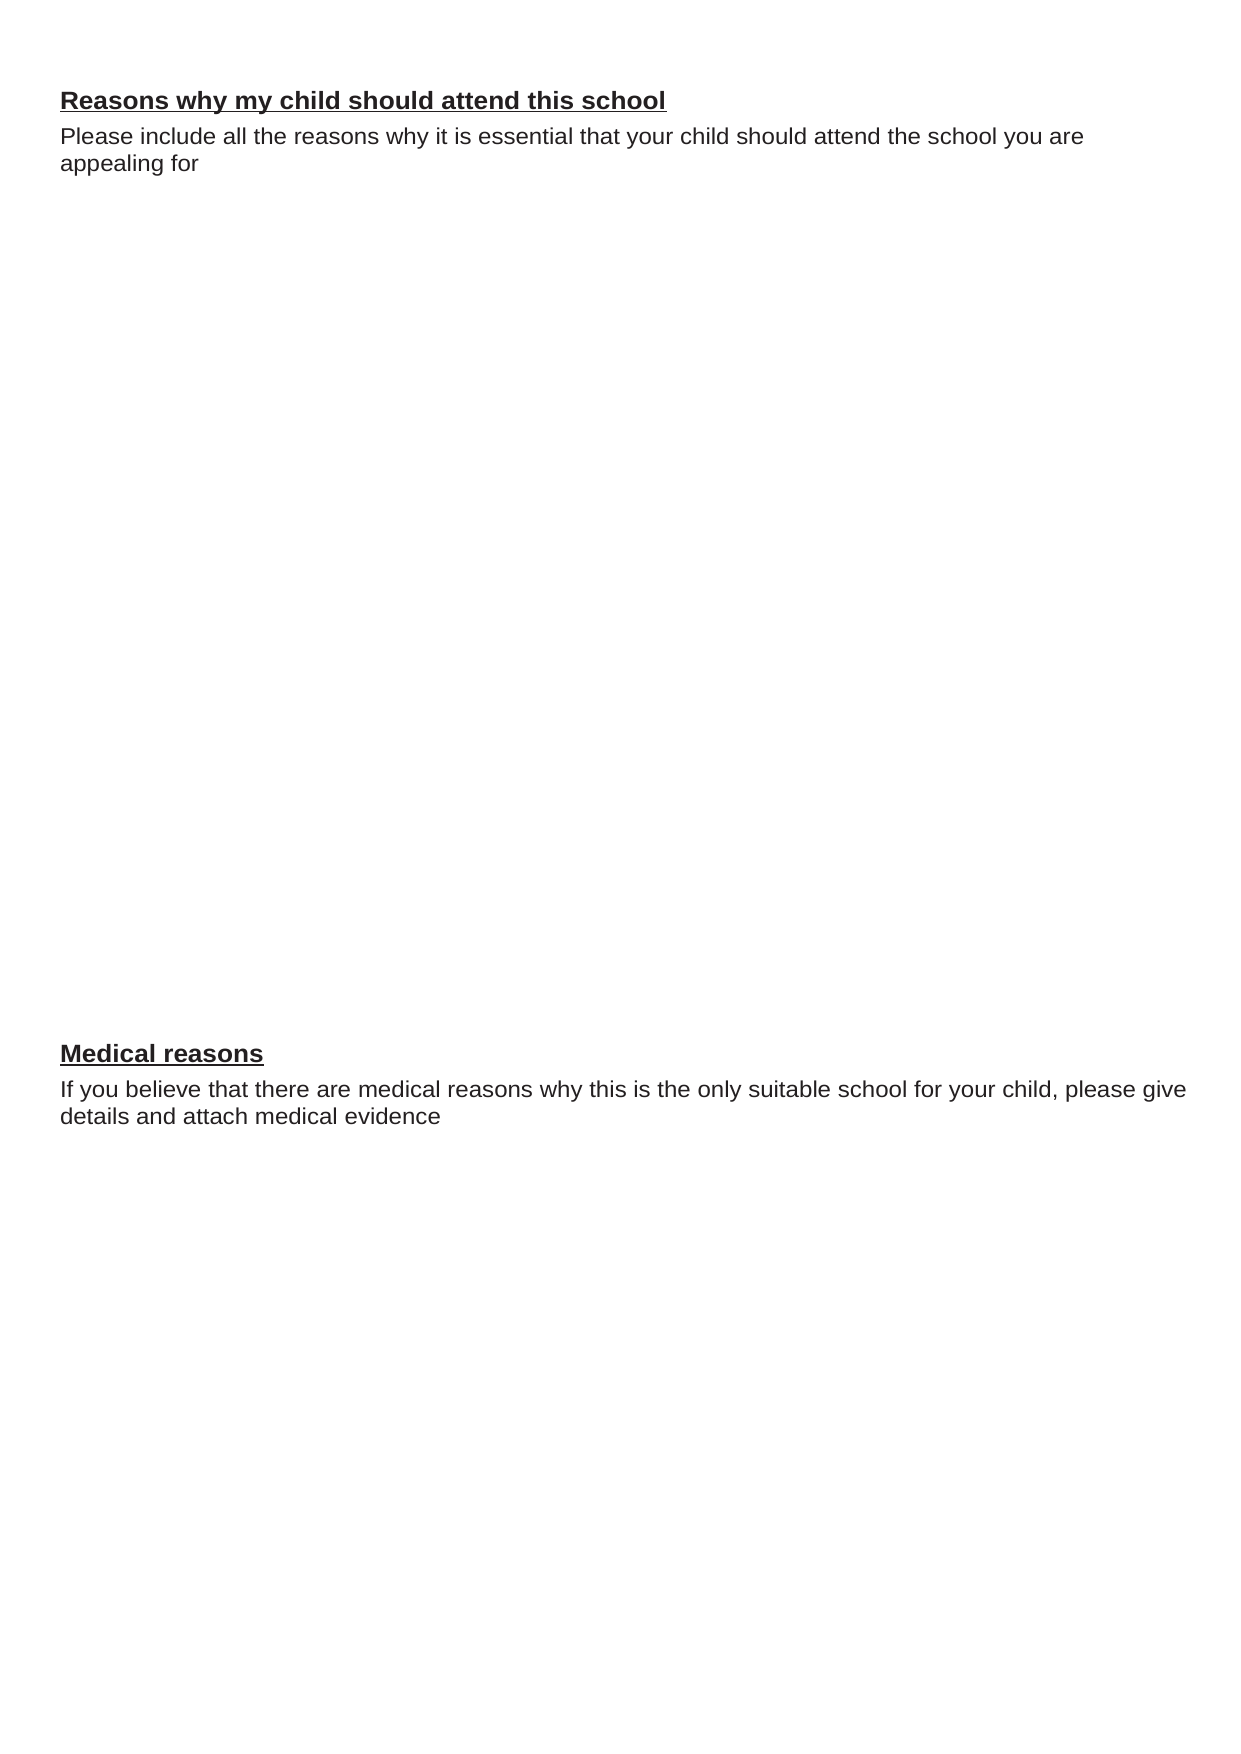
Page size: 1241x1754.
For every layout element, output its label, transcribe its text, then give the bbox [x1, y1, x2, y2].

text Medical reasons [60, 1039, 1194, 1068]
text If you believe that there are medical reasons why this is the only suitable school for your child, please give details and attach medical evidence [60, 1076, 1194, 1129]
text Please include all the reasons why it is essential that your child should attend the school you are appealing for [60, 123, 1194, 176]
text Reasons why my child should attend this school [48, 86, 1194, 115]
